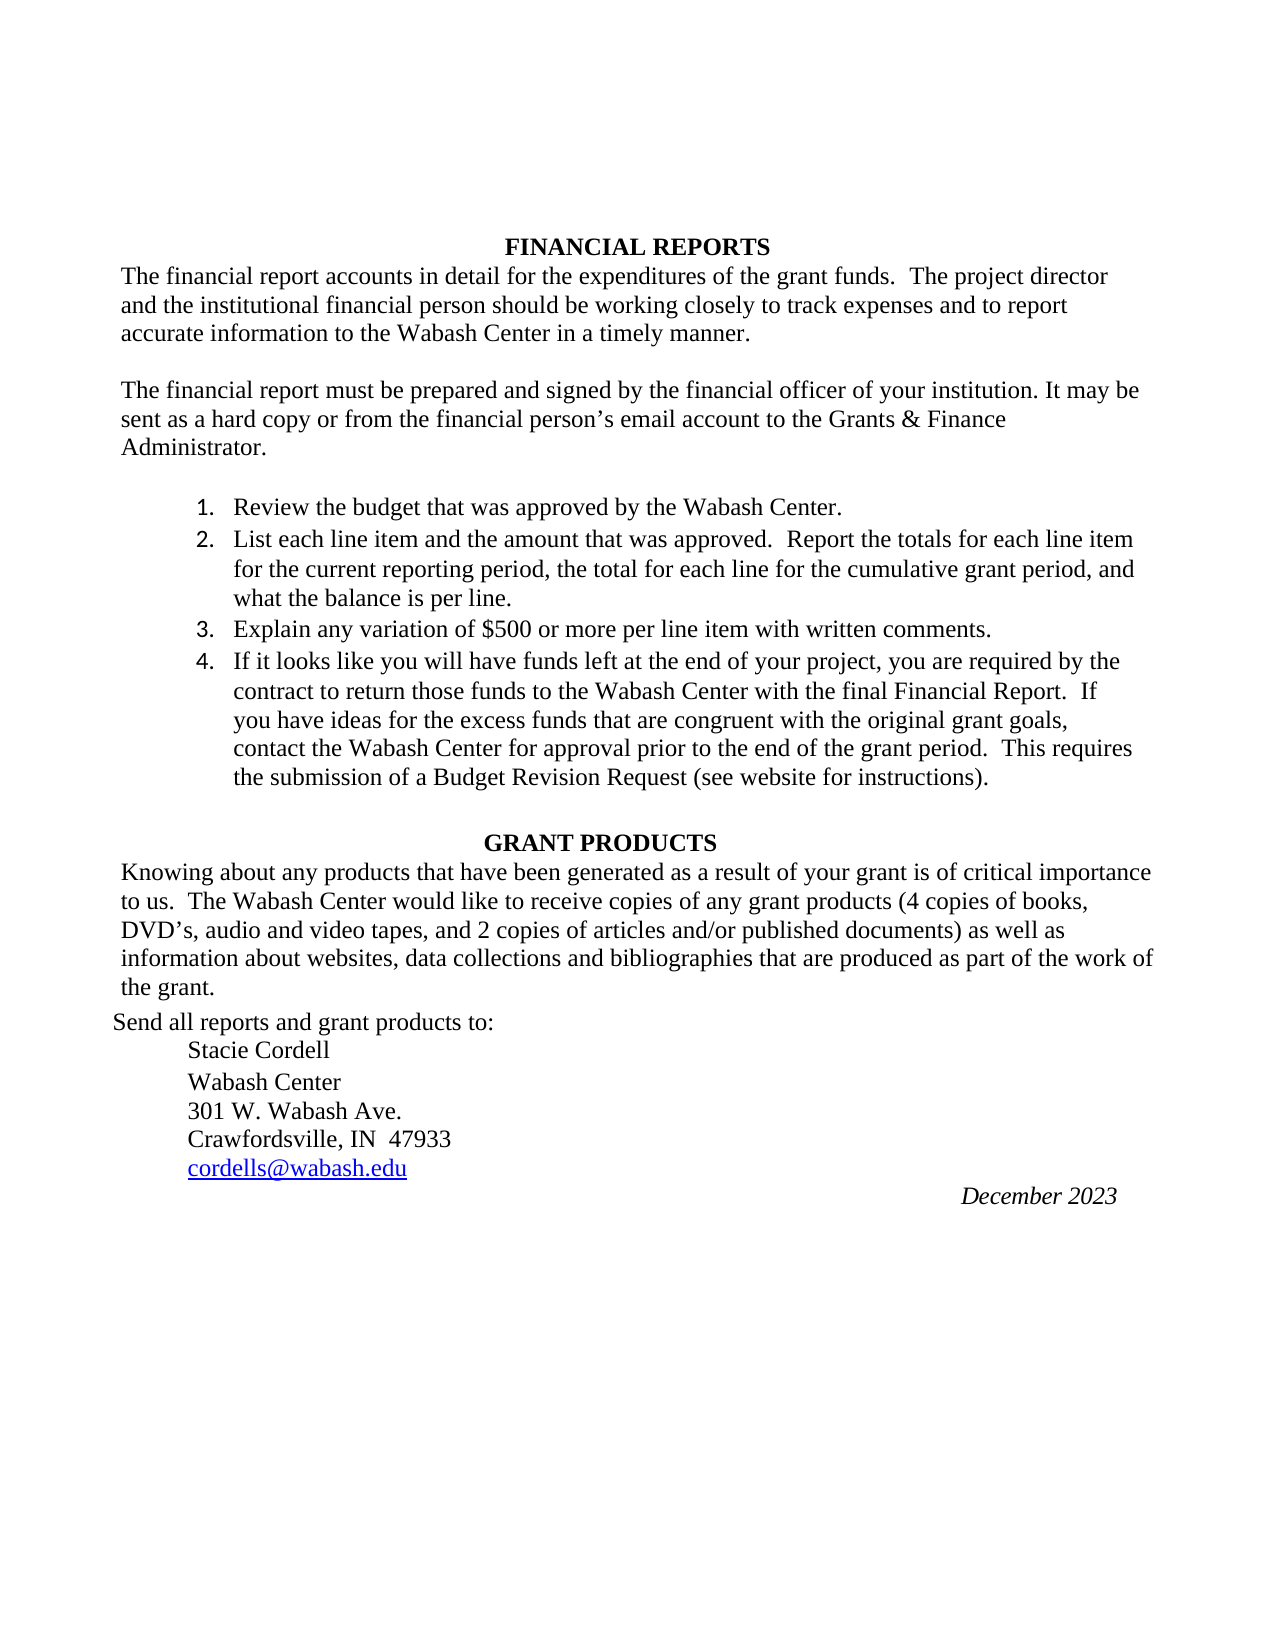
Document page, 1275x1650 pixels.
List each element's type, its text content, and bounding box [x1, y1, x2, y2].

text 301 W. Wabash Ave. Crawfordsville, IN 47933 cordells@wabash.edu [187, 1096, 558, 1182]
text Wabash Center [187, 1067, 1167, 1096]
subtitle FINANCIAL REPORTS [398, 233, 876, 261]
list Explain any variation of $500 or more per line item with written comments. [196, 613, 1167, 644]
list List each line item and the amount that was approved. Report the totals for each line item for the current reporting period, the total for each line for the cumulative grant period, and what the balance is per line. [196, 524, 1156, 612]
text December 2023 [196, 1182, 1120, 1210]
text Knowing about any products that have been generated as a result of your grant is of critical importance to us. The Wabash Center would like to receive copies of any grant products (4 copies of books, DVD’s, audio and video tapes, and 2 copies of articles and/or published documents) as well as information about websites, data collections and bibliographies that are produced as part of the work of the grant. [121, 857, 1158, 1001]
text Send all reports and grant products to: [112, 1007, 1167, 1036]
text The financial report must be prepared and signed by the financial officer of your institution. It may be sent as a hard copy or from the financial person’s email account to the Grants & Finance Administrator. [121, 376, 1144, 461]
list If it looks like you will have funds left at the end of your project, you are required by the contract to return those funds to the Wabash Center with the final Financial Report. If you have ideas for the excess funds that are congruent with the original grant goals, contact the Wabash Center for approval prior to the end of the grant period. This requires the submission of a Budget Revision Request (see website for instructions). [196, 646, 1137, 791]
text Stacie Cordell [187, 1036, 1167, 1064]
subtitle GRANT PRODUCTS [421, 829, 876, 857]
list Review the budget that was approved by the Wabash Center. [196, 491, 1167, 522]
text The financial report accounts in detail for the expenditures of the grant funds. The project director and the institutional financial person should be working closely to track expenses and to report accurate information to the Wabash Center in a timely manner. [121, 261, 1144, 347]
